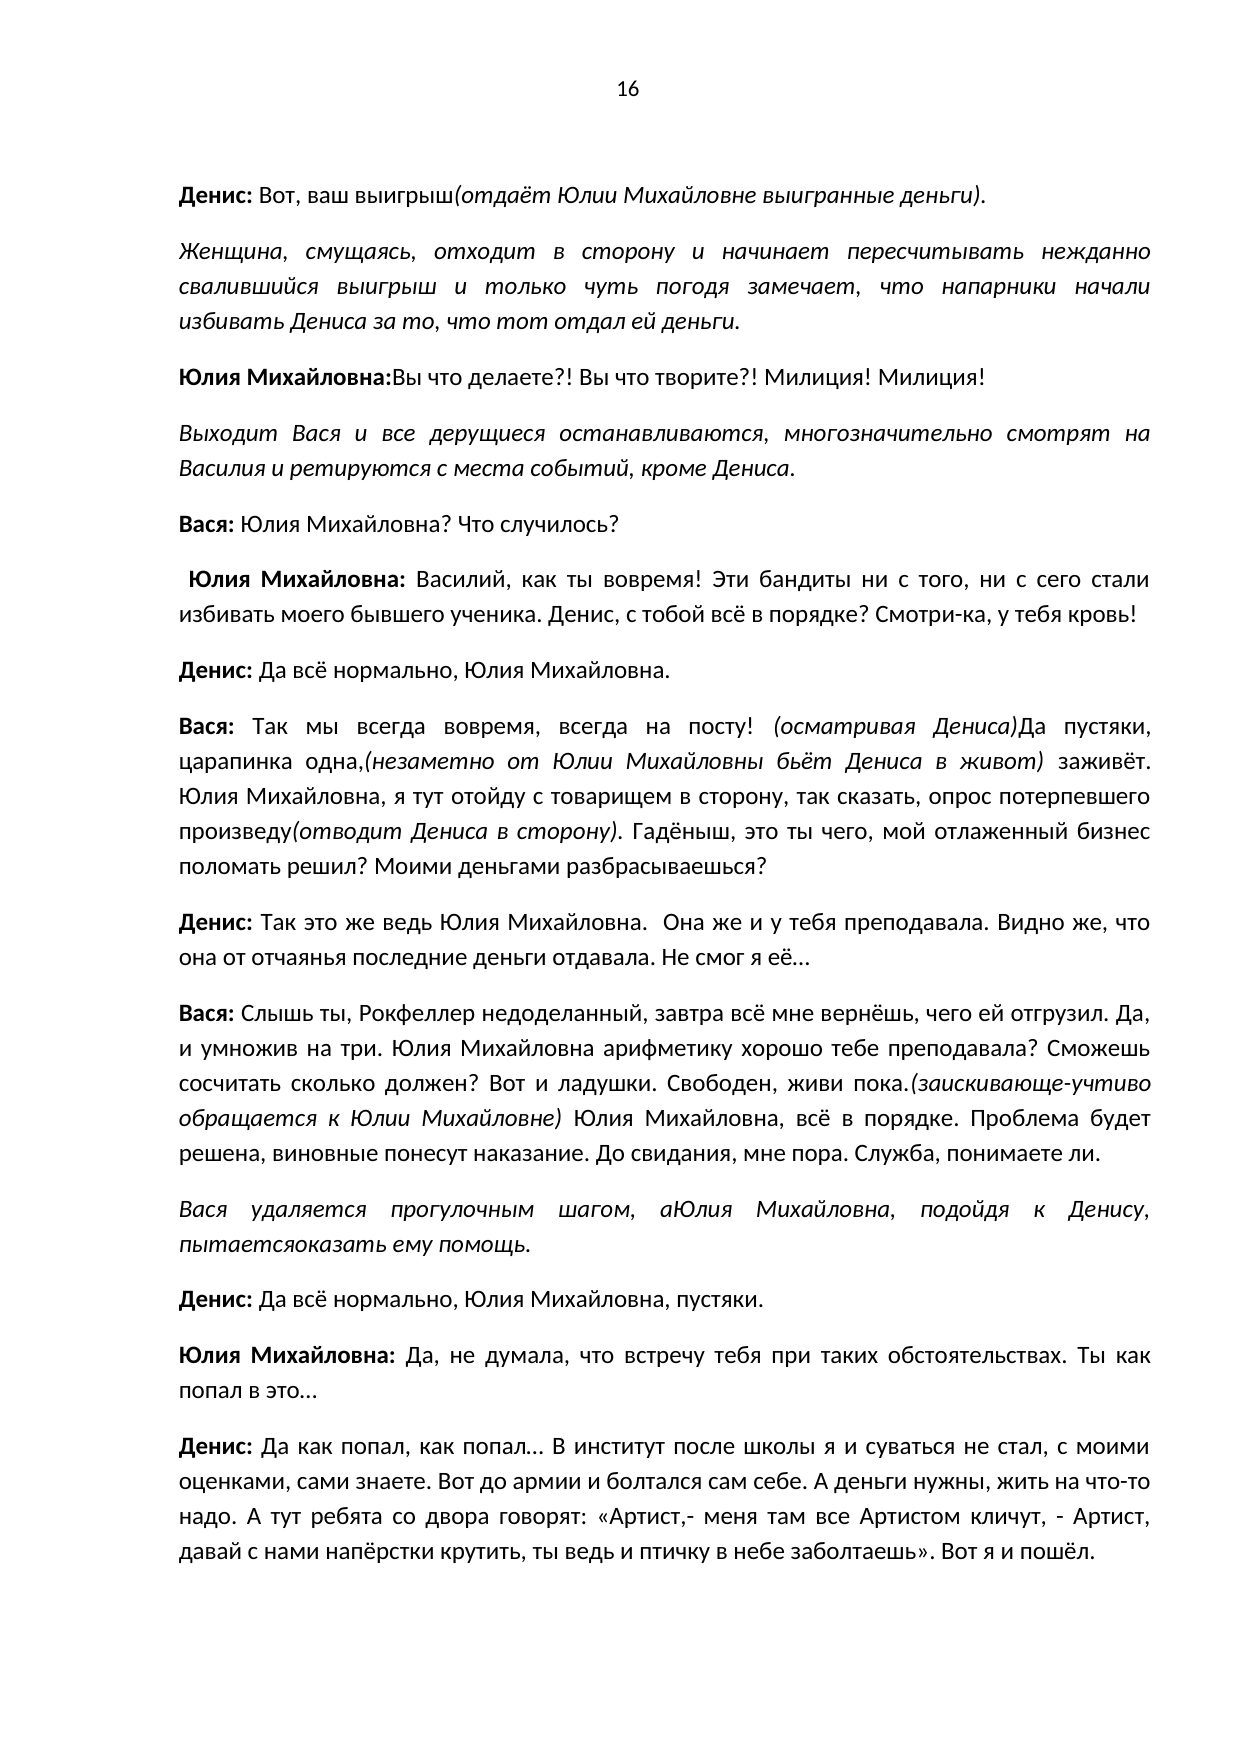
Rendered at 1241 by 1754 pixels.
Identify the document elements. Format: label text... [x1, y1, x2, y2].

text Юлия Михайловна: Василий, как ты вовремя! Эти бандиты ни с того, ни с сего стали избивать моего бывшего ученика. Денис, с тобой всё в порядке? Смотри-ка, у тебя кровь! [178, 564, 1152, 629]
text Юлия Михайловна:Вы что делаете?! Вы что творите?! Милиция! Милиция! [178, 361, 1152, 392]
text Вася: Так мы всегда вовремя, всегда на посту! (осматривая Дениса)Да пустяки, царапинка одна,(незаметно от Юлии Михайловны бьёт Дениса в живот) заживёт. Юлия Михайловна, я тут отойду с товарищем в сторону, так сказать, опрос потерпевшего произведу(отводит Дениса в сторону). Гадёныш, это ты чего, мой отлаженный бизнес поломать решил? Моими деньгами разбрасываешься? [178, 710, 1152, 881]
text Выходит Вася и все дерущиеся останавливаются, многозначительно смотрят на Василия и ретируются с места событий, кроме Дениса. [178, 417, 1152, 482]
text Денис: Да как попал, как попал… В институт после школы я и суваться не стал, с моими оценками, сами знаете. Вот до армии и болтался сам себе. А деньги нужны, жить на что-то надо. А тут ребята со двора говорят: «Артист,- меня там все Артистом кличут, - Артист, давай с нами напёрстки крутить, ты ведь и птичку в небе заболтаешь». Вот я и пошёл. [178, 1430, 1152, 1566]
text Вася: Слышь ты, Рокфеллер недоделанный, завтра всё мне вернёшь, чего ей отгрузил. Да, и умножив на три. Юлия Михайловна арифметику хорошо тебе преподавала? Сможешь сосчитать сколько должен? Вот и ладушки. Свободен, живи пока.(заискивающе-учтиво обращается к Юлии Михайловне) Юлия Михайловна, всё в порядке. Проблема будет решена, виновные понесут наказание. До свидания, мне пора. Служба, понимаете ли. [178, 997, 1152, 1167]
text Вася удаляется прогулочным шагом, аЮлия Михайловна, подойдя к Денису, пытаетсяоказать ему помощь. [178, 1193, 1152, 1258]
text Женщина, смущаясь, отходит в сторону и начинает пересчитывать нежданно свалившийся выигрыш и только чуть погодя замечает, что напарники начали избивать Дениса за то, что тот отдал ей деньги. [178, 235, 1152, 336]
text Денис: Да всё нормально, Юлия Михайловна, пустяки. [178, 1284, 1152, 1314]
text Денис: Да всё нормально, Юлия Михайловна. [178, 654, 1152, 685]
text Юлия Михайловна: Да, не думала, что встречу тебя при таких обстоятельствах. Ты как попал в это… [178, 1339, 1152, 1405]
text Денис: Так это же ведь Юлия Михайловна. Она же и у тебя преподавала. Видно же, что она от отчаянья последние деньги отдавала. Не смог я её… [178, 906, 1152, 972]
text Денис: Вот, ваш выигрыш(отдаёт Юлии Михайловне выигранные деньги). [178, 179, 1152, 210]
text Вася: Юлия Михайловна? Что случилось? [178, 508, 1152, 538]
